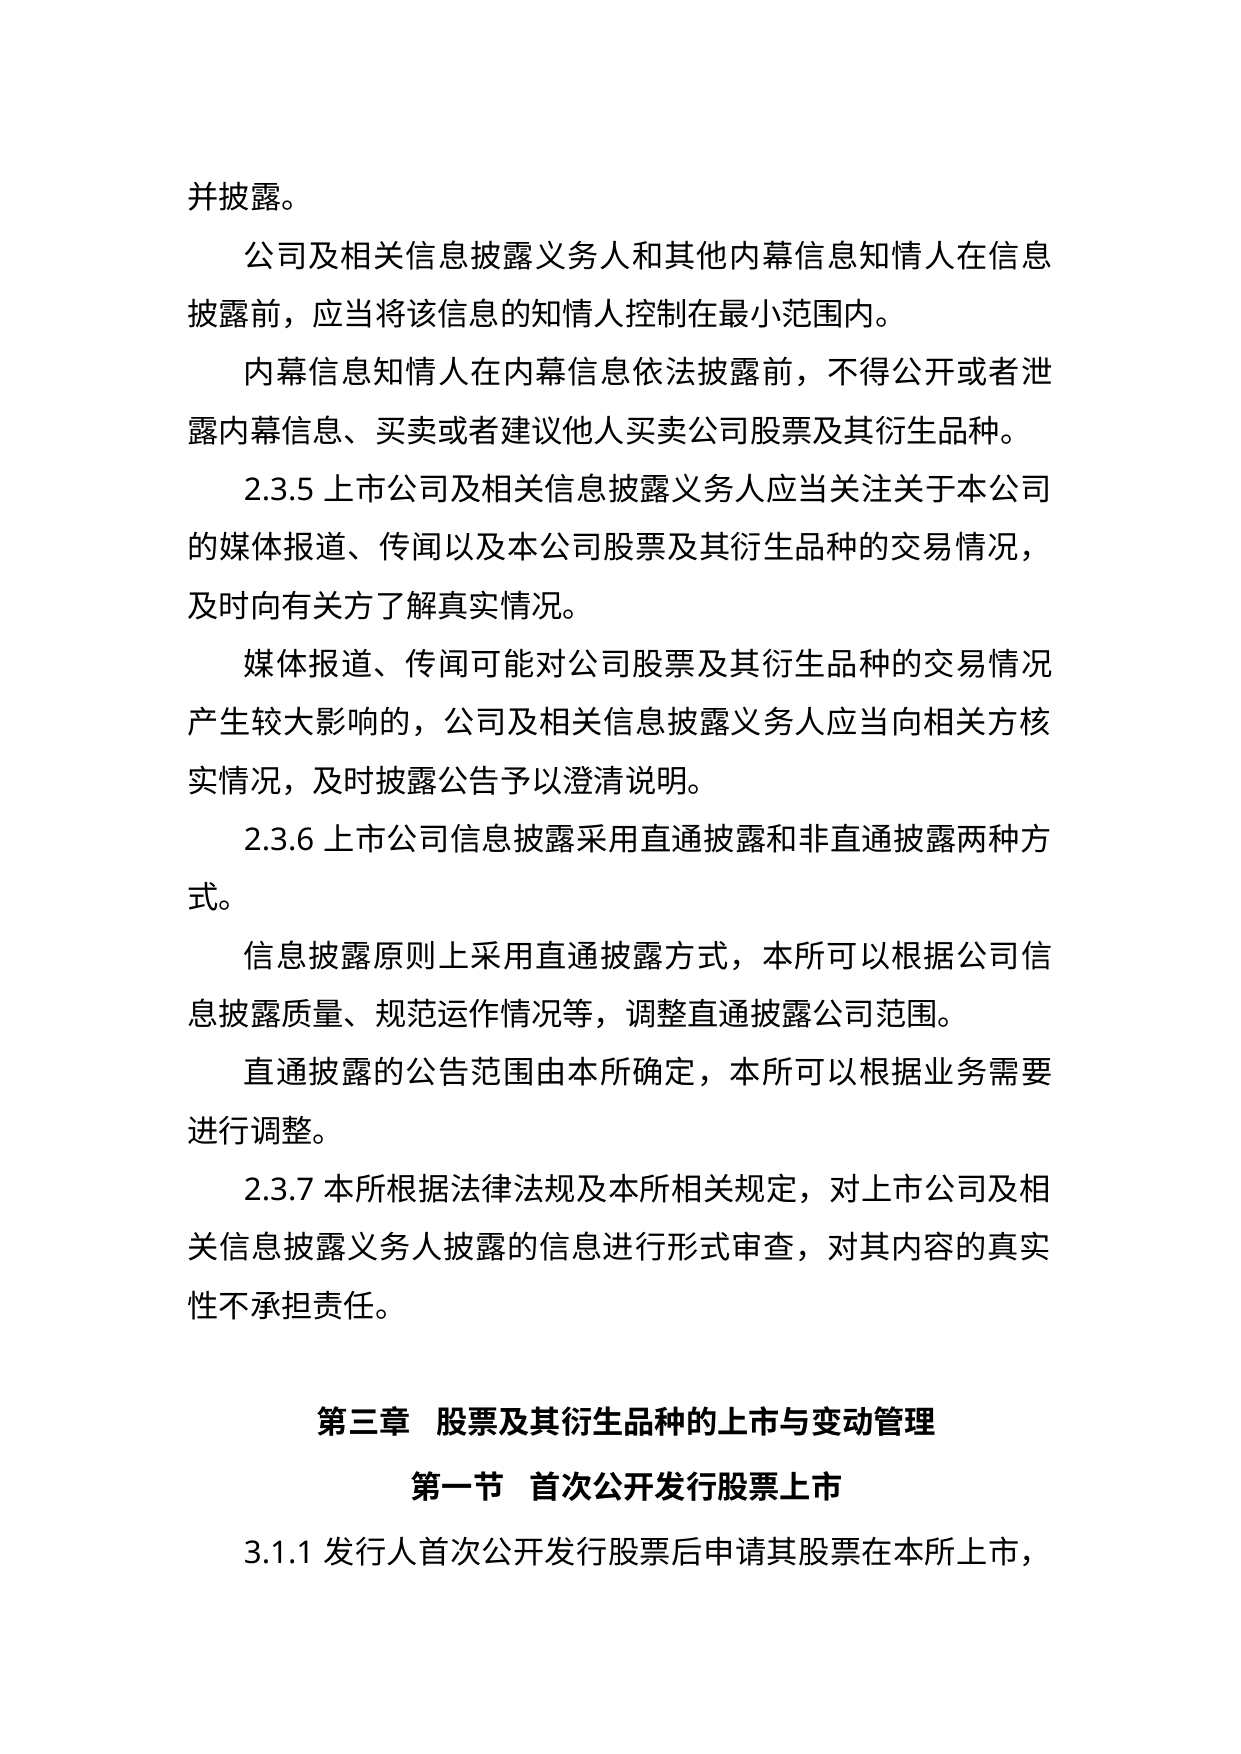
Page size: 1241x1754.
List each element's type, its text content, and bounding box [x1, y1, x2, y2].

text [187, 1517, 1053, 1575]
text 公司及相关信息披露义务人和其他内幕信息知情人在信息披露前，应当将该信息的知情人控制在最小范围内。 [187, 220, 1053, 337]
text 2.3.6 上市公司信息披露采用直通披露和非直通披露两种方式。 [187, 804, 1053, 920]
text 2.3.7 本所根据法律法规及本所相关规定，对上市公司及相关信息披露义务人披露的信息进行形式审查，对其内容的真实性不承担责任。 [187, 1154, 1053, 1329]
text 内幕信息知情人在内幕信息依法披露前，不得公开或者泄露内幕信息、买卖或者建议他人买卖公司股票及其衍生品种。 [187, 337, 1053, 454]
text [187, 162, 1053, 220]
text 信息披露原则上采用直通披露方式，本所可以根据公司信息披露质量、规范运作情况等，调整直通披露公司范围。 [187, 920, 1053, 1037]
text 直通披露的公告范围由本所确定，本所可以根据业务需要进行调整。 [187, 1037, 1053, 1154]
subtitle 股票及其衍生品种的上市与变动管理 [247, 1387, 1053, 1452]
text 2.3.5 上市公司及相关信息披露义务人应当关注关于本公司的媒体报道、传闻以及本公司股票及其衍生品种的交易情况，及时向有关方了解真实情况。 [187, 454, 1053, 629]
text 媒体报道、传闻可能对公司股票及其衍生品种的交易情况产生较大影响的，公司及相关信息披露义务人应当向相关方核实情况，及时披露公告予以澄清说明。 [187, 629, 1053, 804]
subtitle 首次公开发行股票上市 [247, 1452, 1053, 1517]
